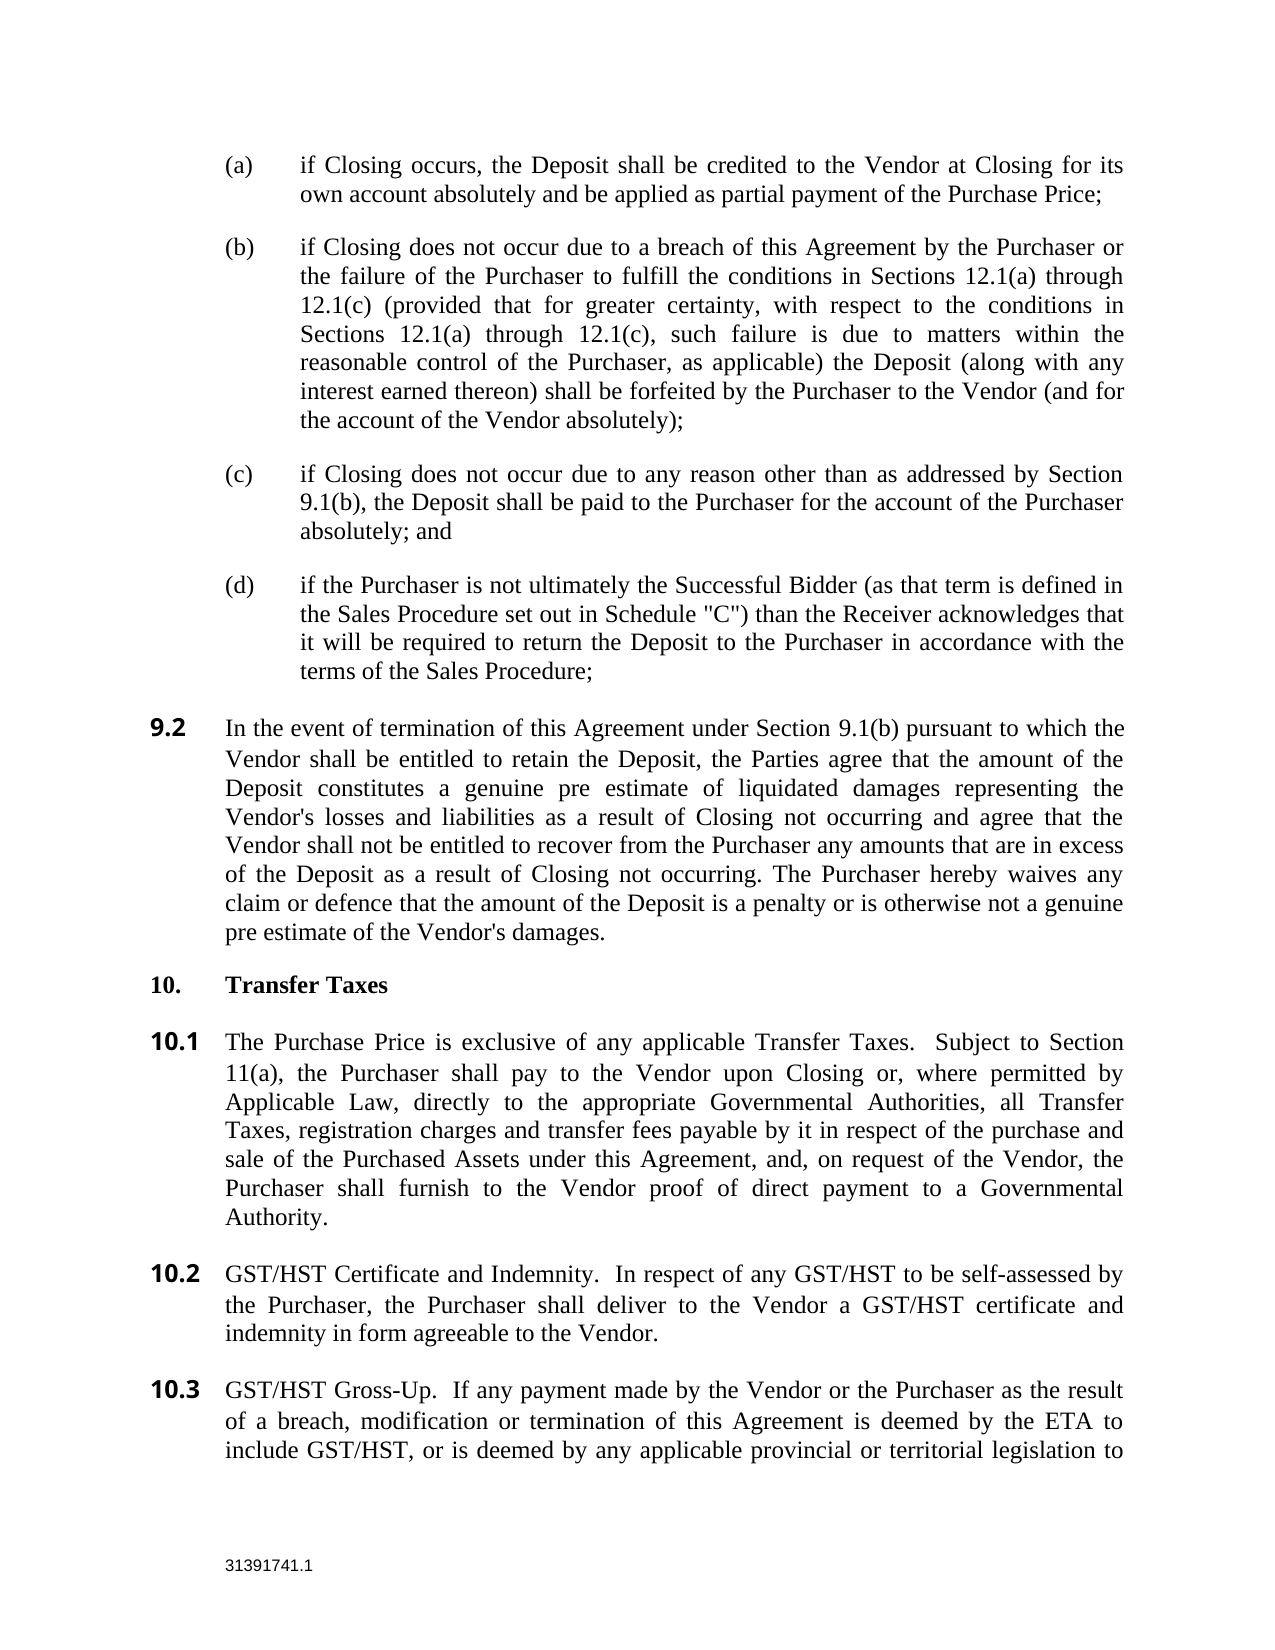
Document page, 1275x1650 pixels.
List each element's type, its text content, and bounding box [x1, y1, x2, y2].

list Transfer Taxes [150, 970, 1125, 999]
list The Purchase Price is exclusive of any applicable Transfer Taxes. Subject to Section 11(a), the Purchaser shall pay to the Vendor upon Closing or, where permitted by Applicable Law, directly to the appropriate Governmental Authorities, all Transfer Taxes, registration charges and transfer fees payable by it in respect of the purchase and sale of the Purchased Assets under this Agreement, and, on request of the Vendor, the Purchaser shall furnish to the Vendor proof of direct payment to a Governmental Authority. [150, 1024, 1125, 1231]
list if Closing occurs, the Deposit shall be credited to the Vendor at Closing for its own account absolutely and be applied as partial payment of the Purchase Price; [225, 150, 1125, 207]
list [150, 1372, 1125, 1464]
list if Closing does not occur due to a breach of this Agreement by the Purchaser or the failure of the Purchaser to fulfill the conditions in Sections 12.1(a) through 12.1(c) (provided that for greater certainty, with respect to the conditions in Sections 12.1(a) through 12.1(c), such failure is due to matters within the reasonable control of the Purchaser, as applicable) the Deposit (along with any interest earned thereon) shall be forfeited by the Purchaser to the Vendor (and for the account of the Vendor absolutely); [225, 232, 1125, 434]
list In the event of termination of this Agreement under Section ‎9.1(b) pursuant to which the Vendor shall be entitled to retain the Deposit, the Parties agree that the amount of the Deposit constitutes a genuine pre estimate of liquidated damages representing the Vendor's losses and liabilities as a result of Closing not occurring and agree that the Vendor shall not be entitled to recover from the Purchaser any amounts that are in excess of the Deposit as a result of Closing not occurring. The Purchaser hereby waives any claim or defence that the amount of the Deposit is a penalty or is otherwise not a genuine pre estimate of the Vendor's damages. [150, 710, 1125, 945]
list if Closing does not occur due to any reason other than as addressed by Section 9.1(b), the Deposit shall be paid to the Purchaser for the account of the Purchaser absolutely; and [225, 459, 1125, 545]
list if the Purchaser is not ultimately the Successful Bidder (as that term is defined in the Sales Procedure set out in Schedule "C") than the Receiver acknowledges that it will be required to return the Deposit to the Purchaser in accordance with the terms of the Sales Procedure; [225, 570, 1125, 685]
list GST/HST Certificate and Indemnity. In respect of any GST/HST to be self-assessed by the Purchaser, the Purchaser shall deliver to the Vendor a GST/HST certificate and indemnity in form agreeable to the Vendor. [150, 1256, 1125, 1347]
